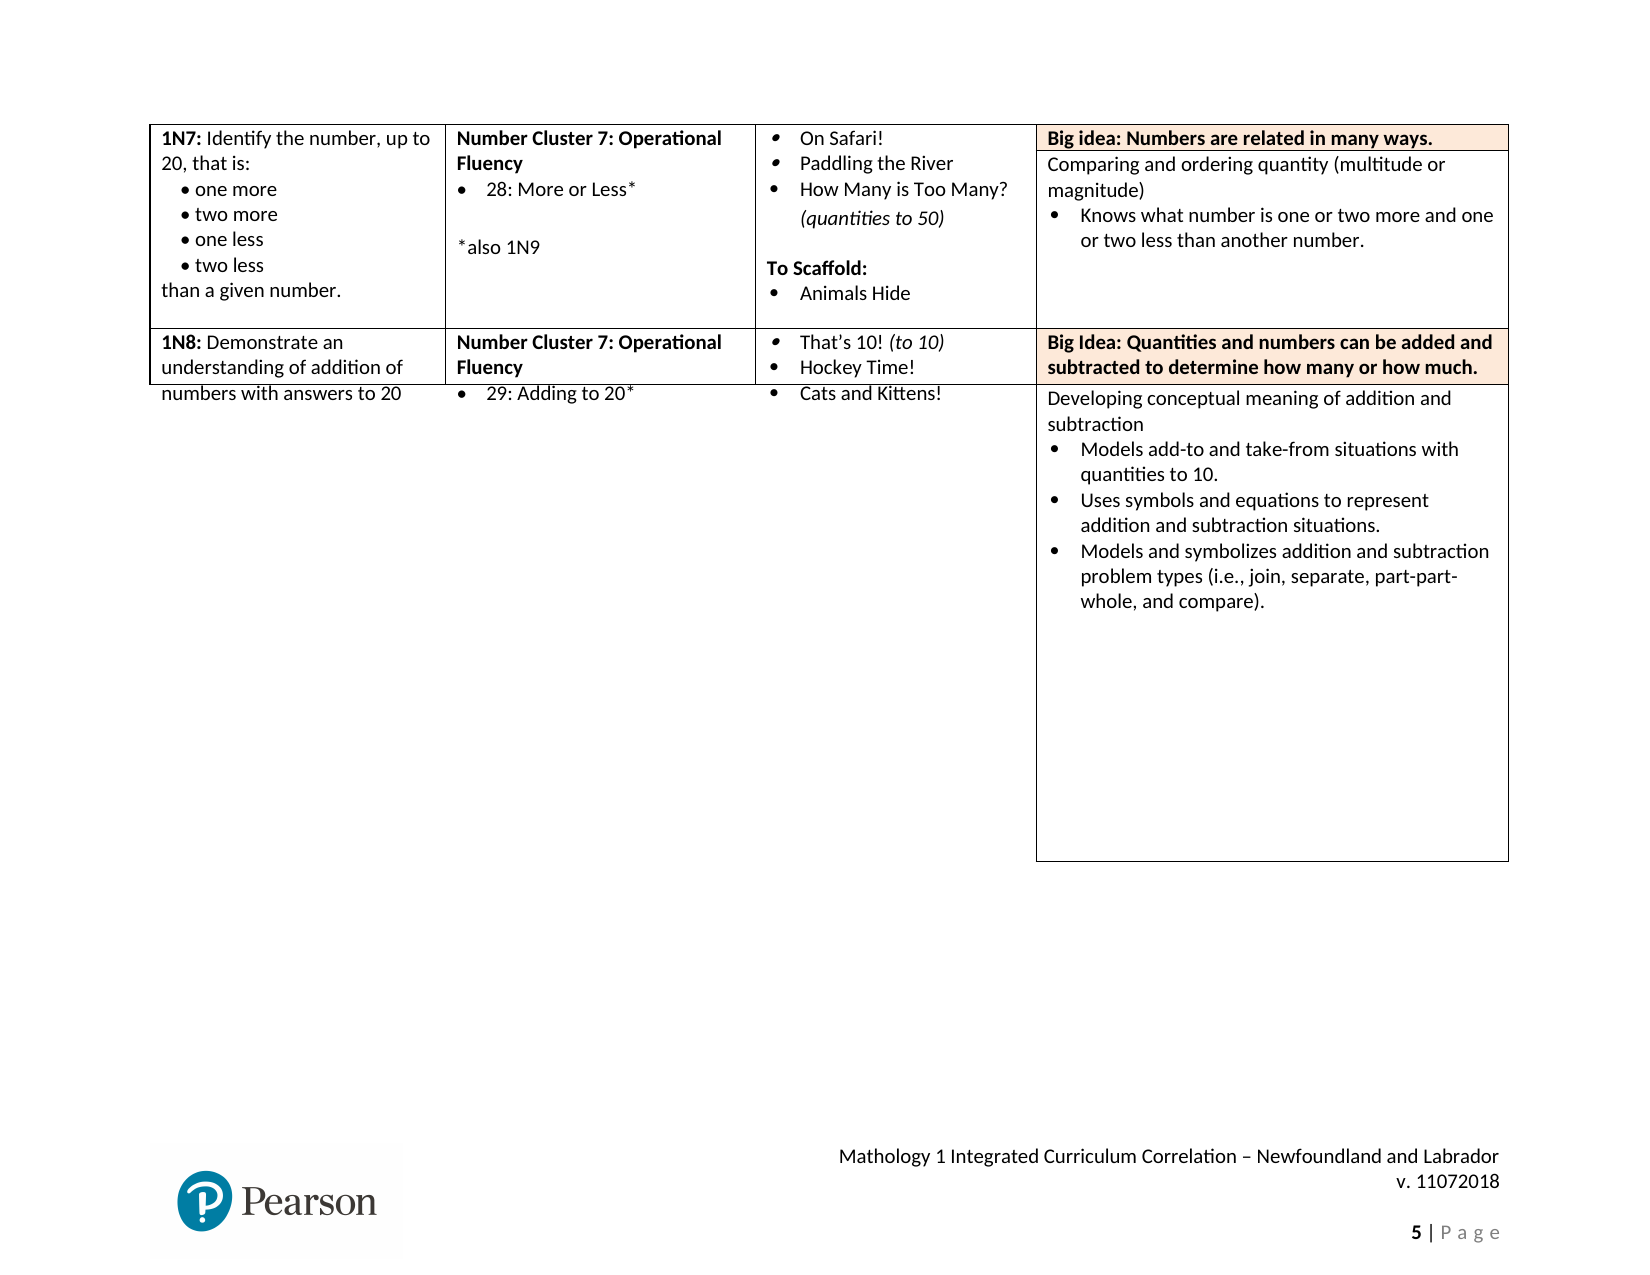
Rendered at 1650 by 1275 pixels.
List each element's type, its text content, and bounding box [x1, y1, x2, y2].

table_cell Developing conceptual meaning of addition and subtraction Models add-to and take-from situations with quantities to 10. Uses symbols and equations to represent addition and subtraction situations. Models and symbolizes addition and subtraction problem types (i.e., join, separate, part-part-whole, and compare). [1037, 385, 1508, 861]
picture [150, 1143, 404, 1259]
table_cell Number Cluster 7: Operational Fluency 28: More or Less* *also 1N9 [446, 125, 755, 328]
table_cell That’s 10! (to 10) Hockey Time! Cats and Kittens! Buy 1 – Get 1 Canada’s Oldest Sport To Scaffold: Paddling the River (Grade 1 book) To Extend: Marbles, Alleys, Mibs, and Guli A Class-full of Projects The Money Jar The Great Dogsled Race [756, 329, 1036, 384]
table_cell On Safari! Paddling the River How Many is Too Many? (quantities to 50) To Scaffold: Animals Hide [756, 125, 1036, 328]
table_cell 1N7: Identify the number, up to 20, that is: • one more • two more • one less • two less than a given number. [151, 125, 445, 328]
table_cell Big Idea: Quantities and numbers can be added and subtracted to determine how many or how much. [1037, 329, 1508, 384]
table_cell Big idea: Numbers are related in many ways. [1037, 125, 1508, 150]
table_cell Comparing and ordering quantity (multitude or magnitude) Knows what number is one or two more and one or two less than another number. [1037, 151, 1508, 328]
